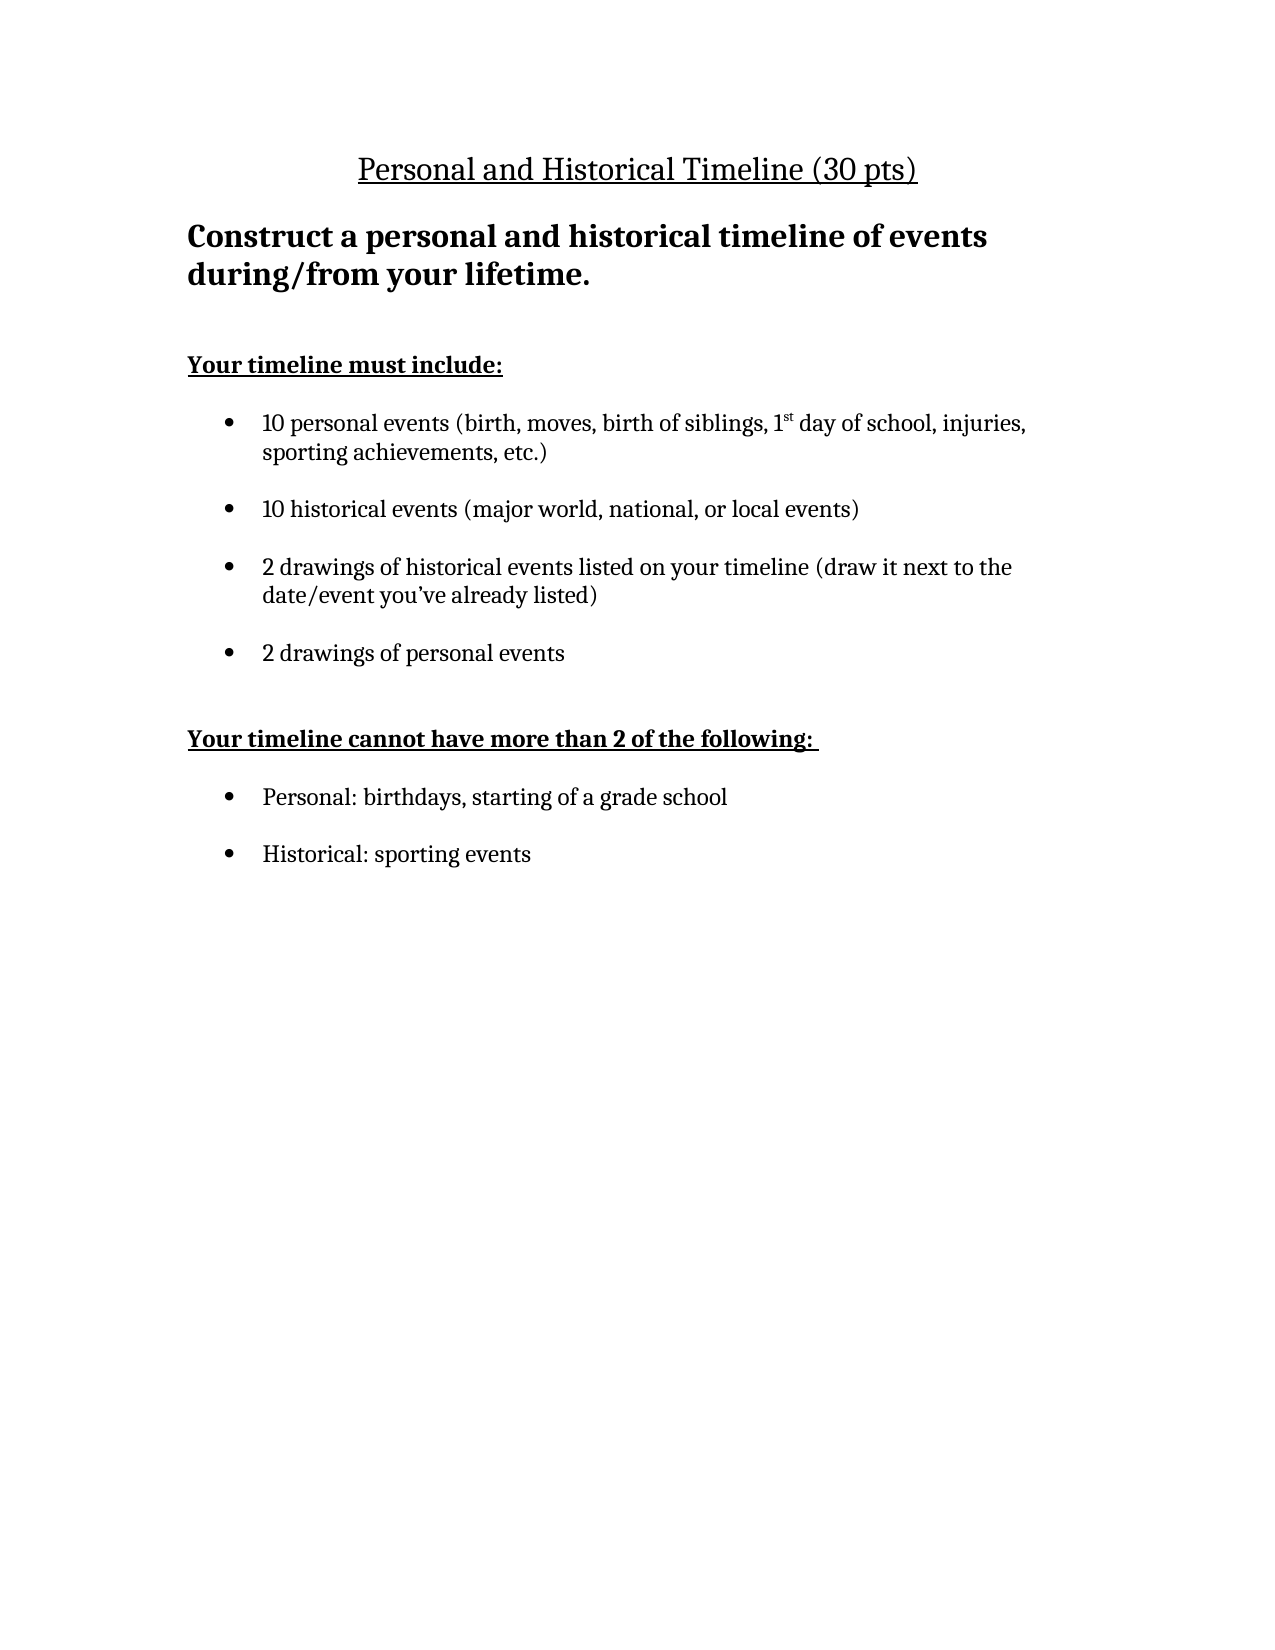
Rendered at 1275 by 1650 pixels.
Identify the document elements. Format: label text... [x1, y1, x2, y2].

list Personal: birthdays, starting of a grade school [225, 782, 1087, 811]
text Your timeline cannot have more than 2 of the following: [187, 725, 1087, 754]
text Construct a personal and historical timeline of events during/from your lifetime. [187, 217, 1087, 294]
list 10 personal events (birth, moves, birth of siblings, 1st day of school, injuries, sporting achievements, etc.) [225, 409, 1087, 466]
list 10 historical events (major world, national, or local events) [225, 495, 1087, 524]
list 2 drawings of personal events [225, 639, 1087, 667]
list 2 drawings of historical events listed on your timeline (draw it next to the date/event you’ve already listed) [225, 552, 1087, 610]
text Personal and Historical Timeline (30 pts) [187, 150, 1087, 188]
list Historical: sporting events [225, 840, 1087, 869]
text Your timeline must include: [187, 351, 1087, 380]
